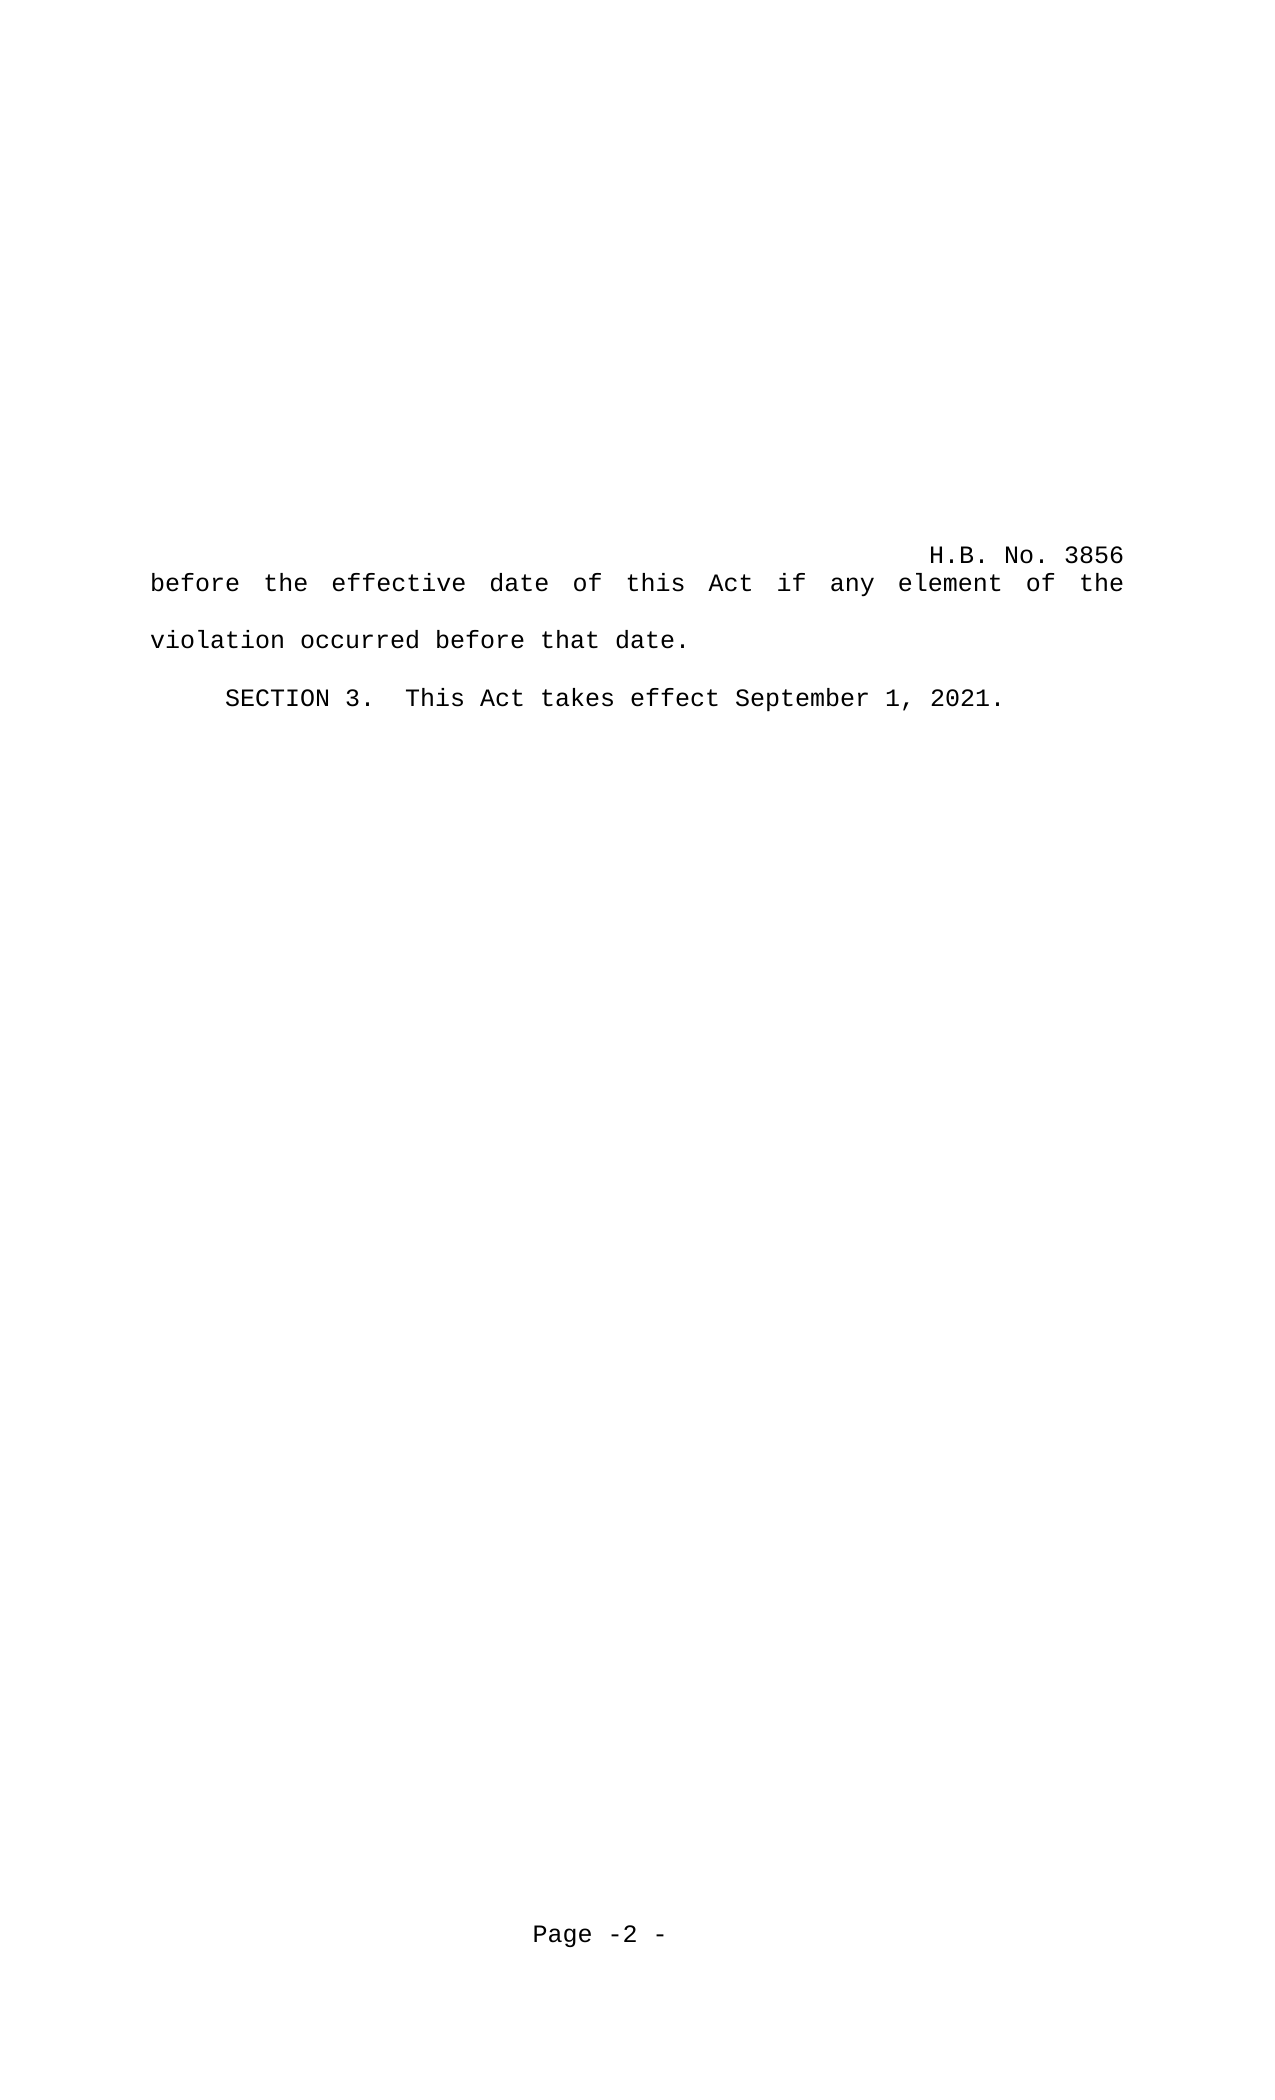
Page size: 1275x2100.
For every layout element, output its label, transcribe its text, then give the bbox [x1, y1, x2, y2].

text SECTION 3. This Act takes effect September 1, 2021. [150, 685, 1125, 713]
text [150, 571, 1125, 656]
